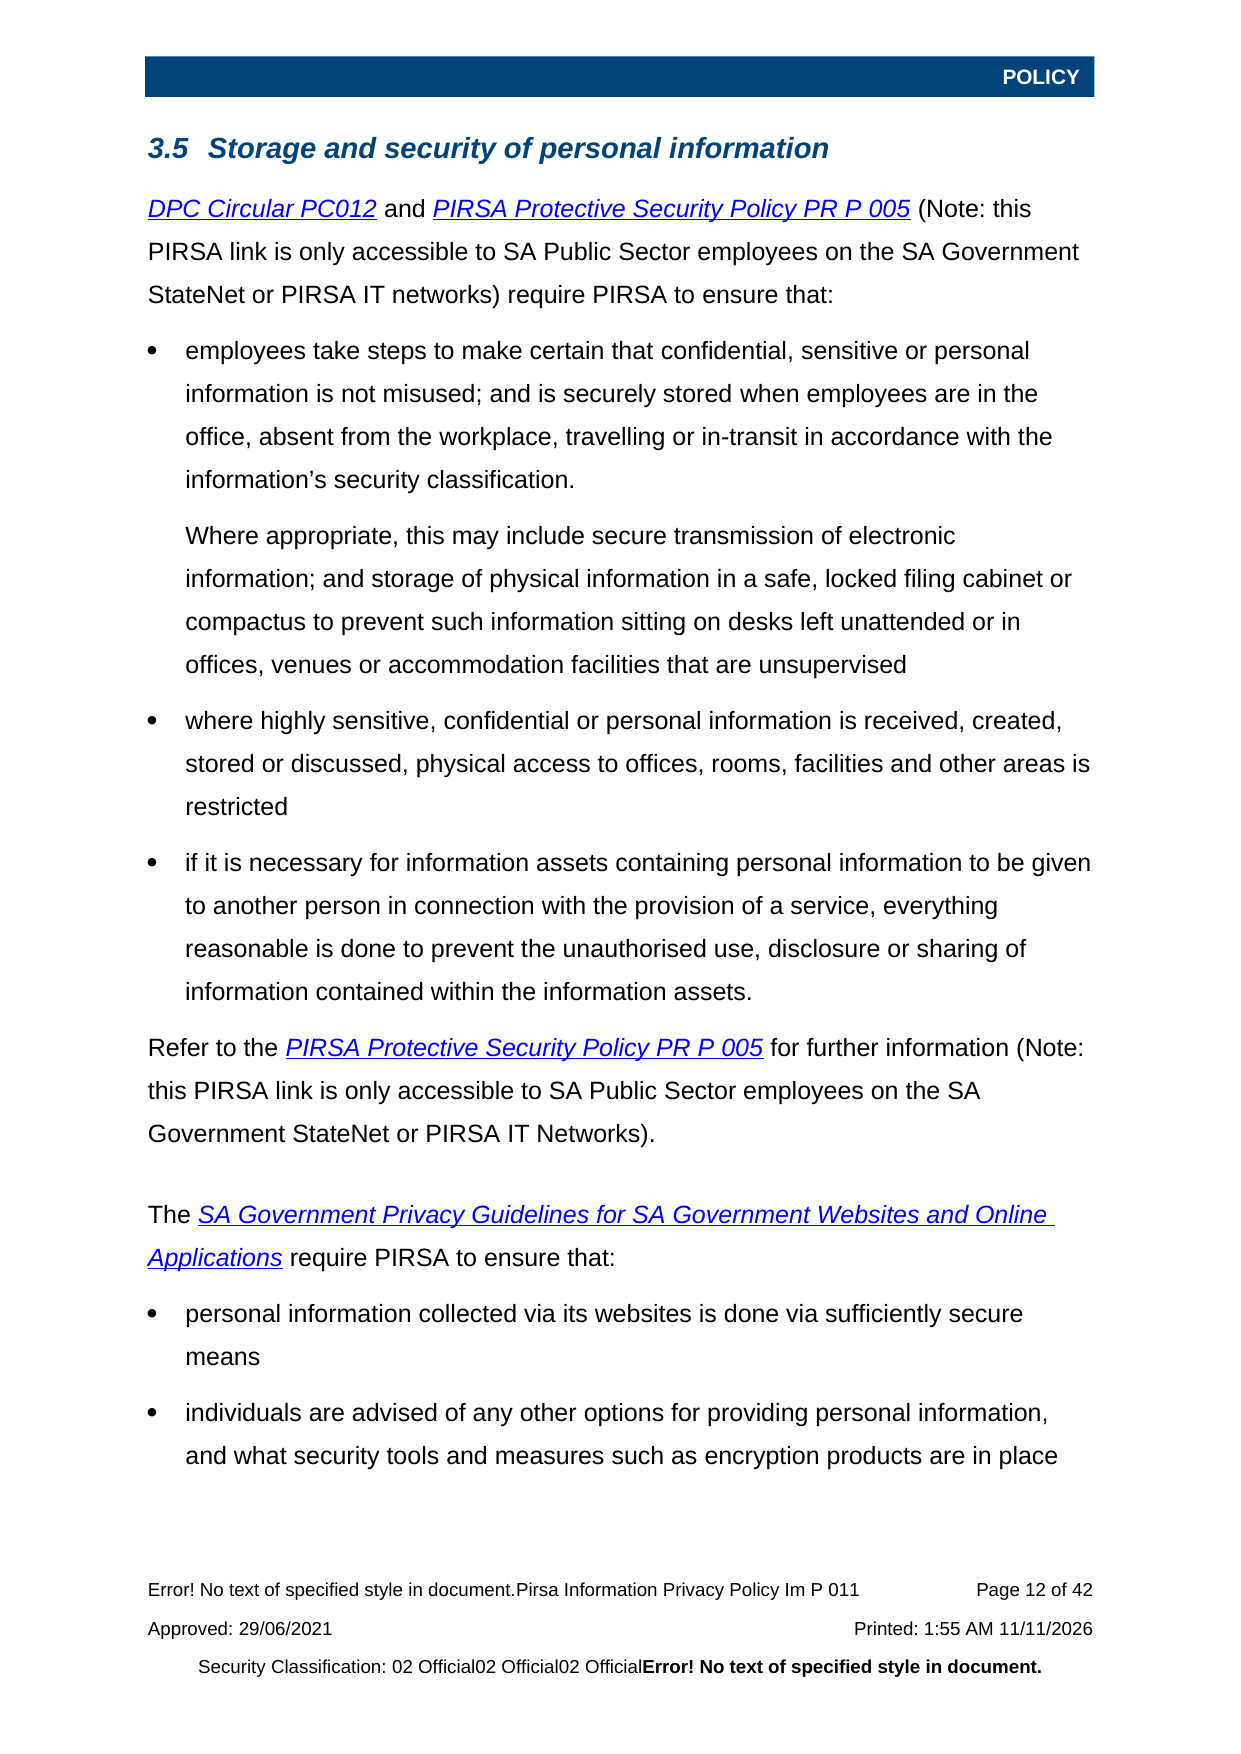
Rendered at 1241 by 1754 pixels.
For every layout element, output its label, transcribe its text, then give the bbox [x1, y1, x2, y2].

subtitle Storage and security of personal information [148, 131, 1092, 165]
list personal information collected via its websites is done via sufficiently secure means [148, 1299, 1092, 1371]
text The SA Government Privacy Guidelines for SA Government Websites and Online Applications require PIRSA to ensure that: [148, 1200, 1092, 1272]
text Refer to the PIRSA Protective Security Policy PR P 005 for further information (Note: this PIRSA link is only accessible to SA Public Sector employees on the SA Government StateNet or PIRSA IT Networks). [148, 1033, 1092, 1148]
list where highly sensitive, confidential or personal information is received, created, stored or discussed, physical access to offices, rooms, facilities and other areas is restricted [148, 706, 1092, 821]
list employees take steps to make certain that confidential, sensitive or personal information is not misused; and is securely stored when employees are in the office, absent from the workplace, travelling or in-transit in accordance with the information’s security classification. [148, 336, 1092, 494]
list if it is necessary for information assets containing personal information to be given to another person in connection with the provision of a service, everything reasonable is done to prevent the unauthorised use, disclosure or sharing of information contained within the information assets. [148, 848, 1092, 1006]
list individuals are advised of any other options for providing personal information, and what security tools and measures such as encryption products are in place [148, 1397, 1092, 1469]
text Where appropriate, this may include secure transmission of electronic information; and storage of physical information in a safe, locked filing cabinet or compactus to prevent such information sitting on desks left unattended or in offices, venues or accommodation facilities that are unsupervised [185, 521, 1092, 679]
text DPC Circular PC012 and PIRSA Protective Security Policy PR P 005 (Note: this PIRSA link is only accessible to SA Public Sector employees on the SA Government StateNet or PIRSA IT networks) require PIRSA to ensure that: [148, 194, 1092, 309]
